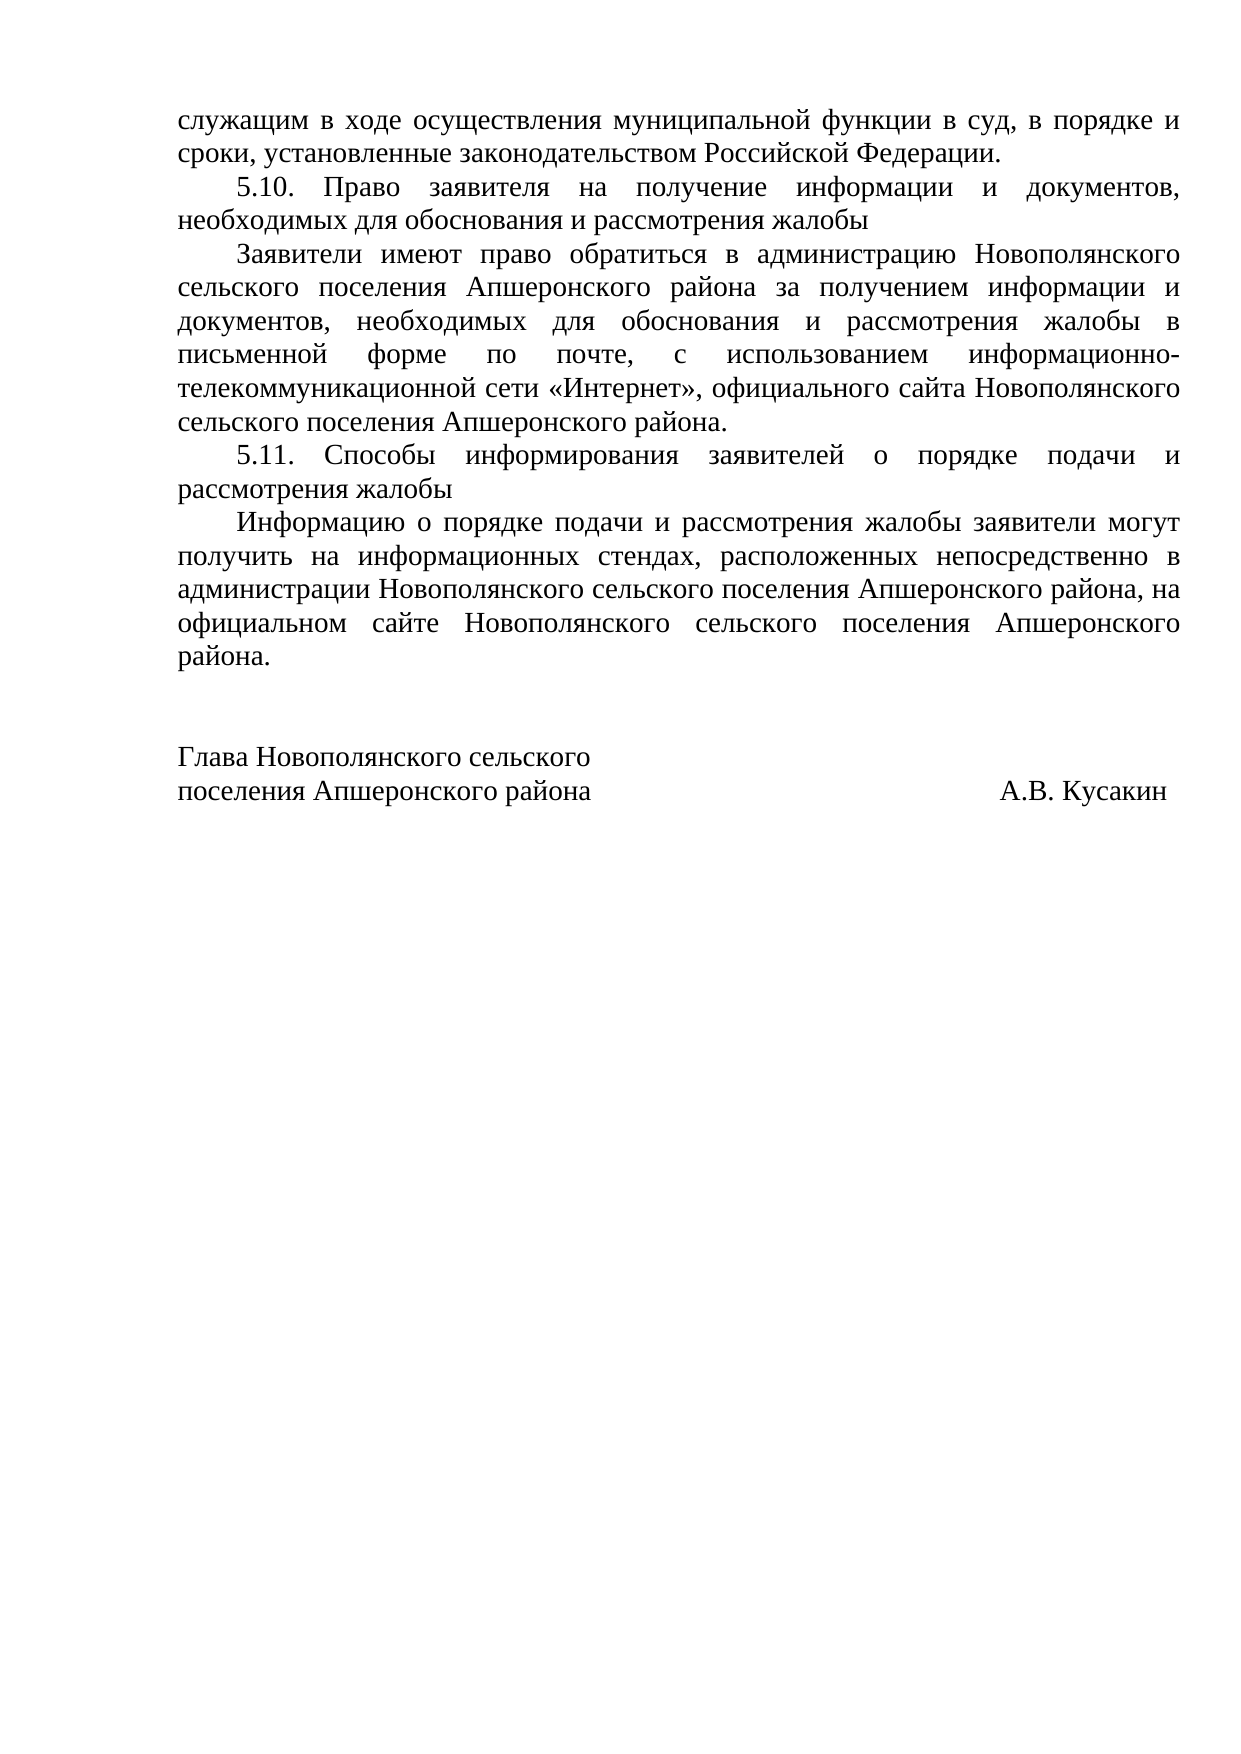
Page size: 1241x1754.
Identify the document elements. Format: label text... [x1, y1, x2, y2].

text поселения Апшеронского района А.В. Кусакин [177, 773, 1181, 806]
text Глава Новополянского сельского [177, 739, 1181, 773]
text Заявители имеют право обратиться в администрацию Новополянского сельского поселения Апшеронского района за получением информации и документов, необходимых для обоснования и рассмотрения жалобы в письменной форме по почте, с использованием информационно-телекоммуникационной сети «Интернет», официального сайта Новополянского сельского поселения Апшеронского района. [177, 236, 1181, 437]
text 5.11. Способы информирования заявителей о порядке подачи и рассмотрения жалобы [177, 437, 1181, 504]
text Информацию о порядке подачи и рассмотрения жалобы заявители могут получить на информационных стендах, расположенных непосредственно в администрации Новополянского сельского поселения Апшеронского района, на официальном сайте Новополянского сельского поселения Апшеронского района. [177, 504, 1181, 672]
text 5.10. Право заявителя на получение информации и документов, необходимых для обоснования и рассмотрения жалобы [177, 169, 1181, 236]
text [177, 102, 1181, 169]
